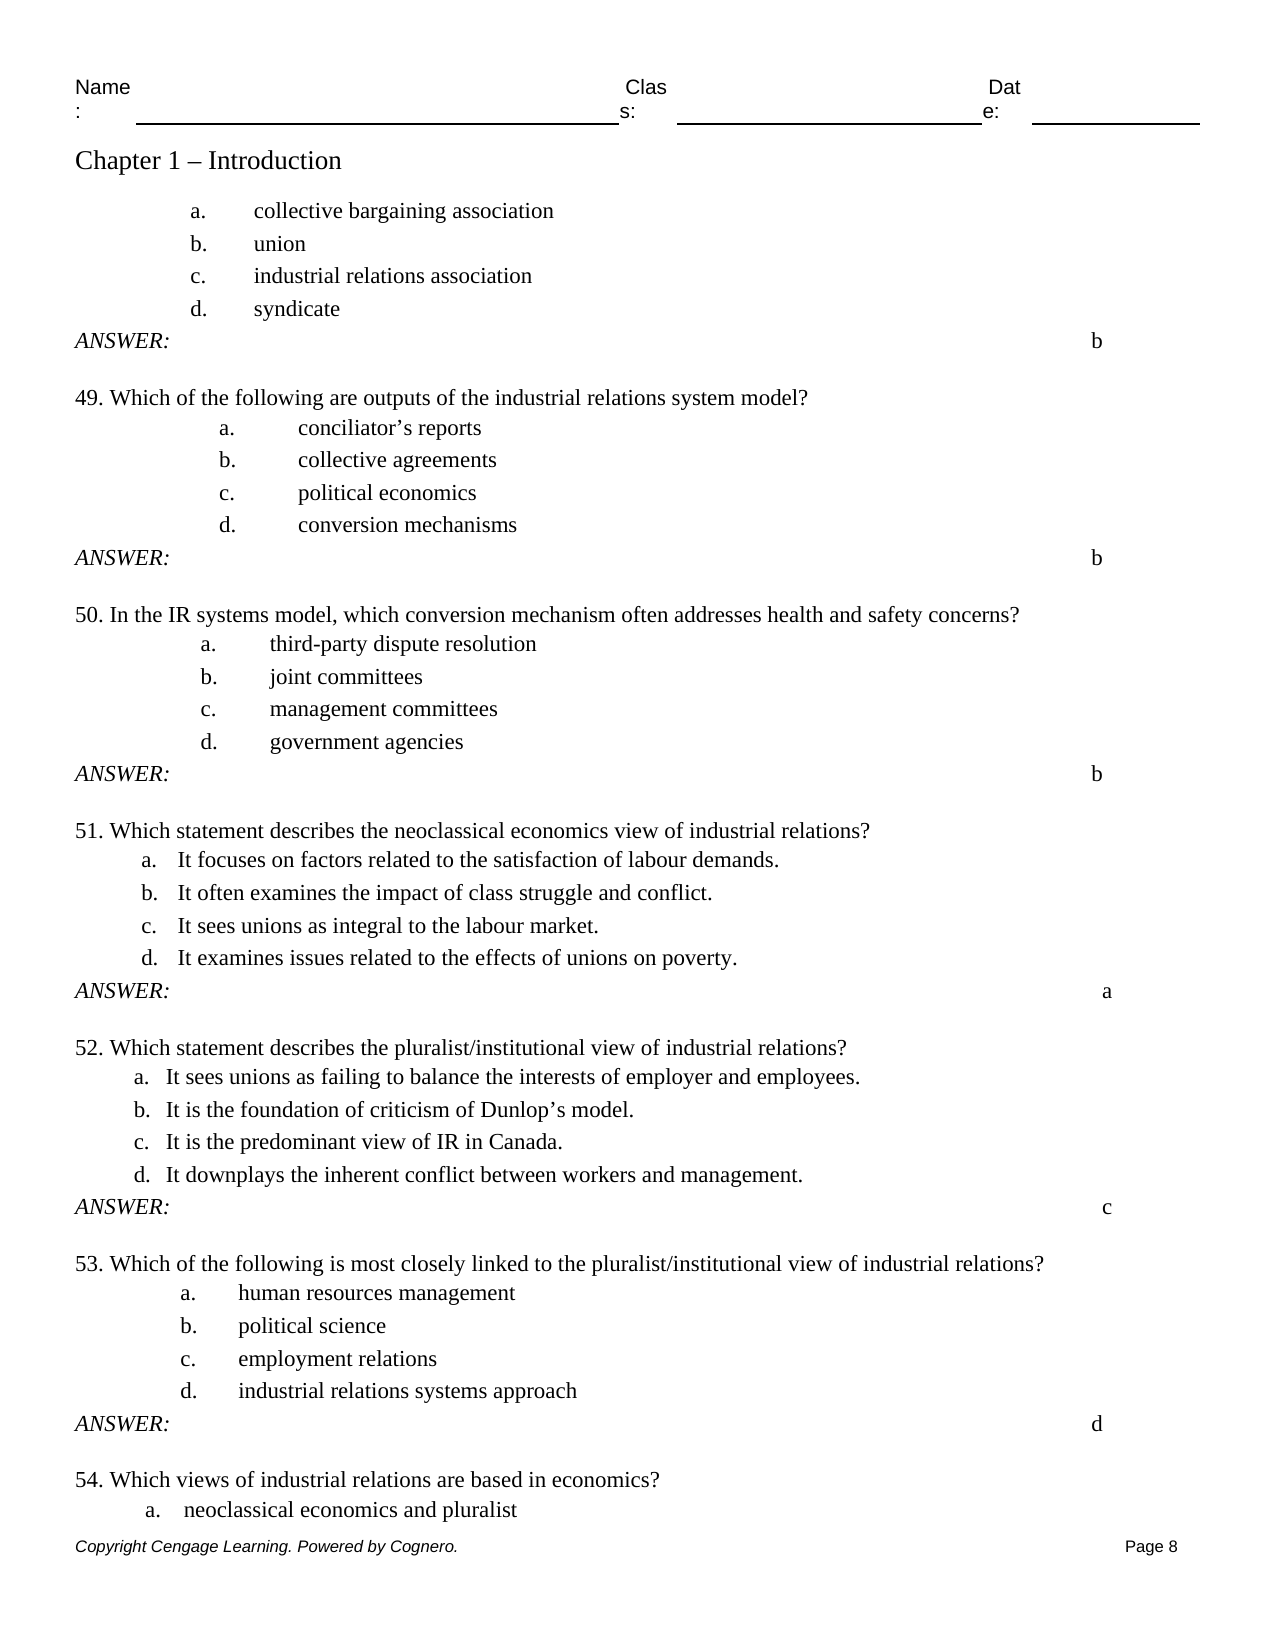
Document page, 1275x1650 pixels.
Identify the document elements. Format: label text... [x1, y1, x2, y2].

table_header 49. Which of the following are outputs of the industrial relations system model? [75, 384, 1200, 574]
table_header 51. Which statement describes the neoclassical economics view of industrial relations? [75, 817, 1200, 1007]
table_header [75, 1466, 1200, 1525]
table_header 52. Which statement describes the pluralist/institutional view of industrial relations? [75, 1034, 1200, 1223]
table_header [75, 194, 1200, 357]
table_header 53. Which of the following is most closely linked to the pluralist/institutional view of industrial relations? [75, 1250, 1200, 1439]
table_header 50. In the IR systems model, which conversion mechanism often addresses health and safety concerns? [75, 601, 1200, 790]
